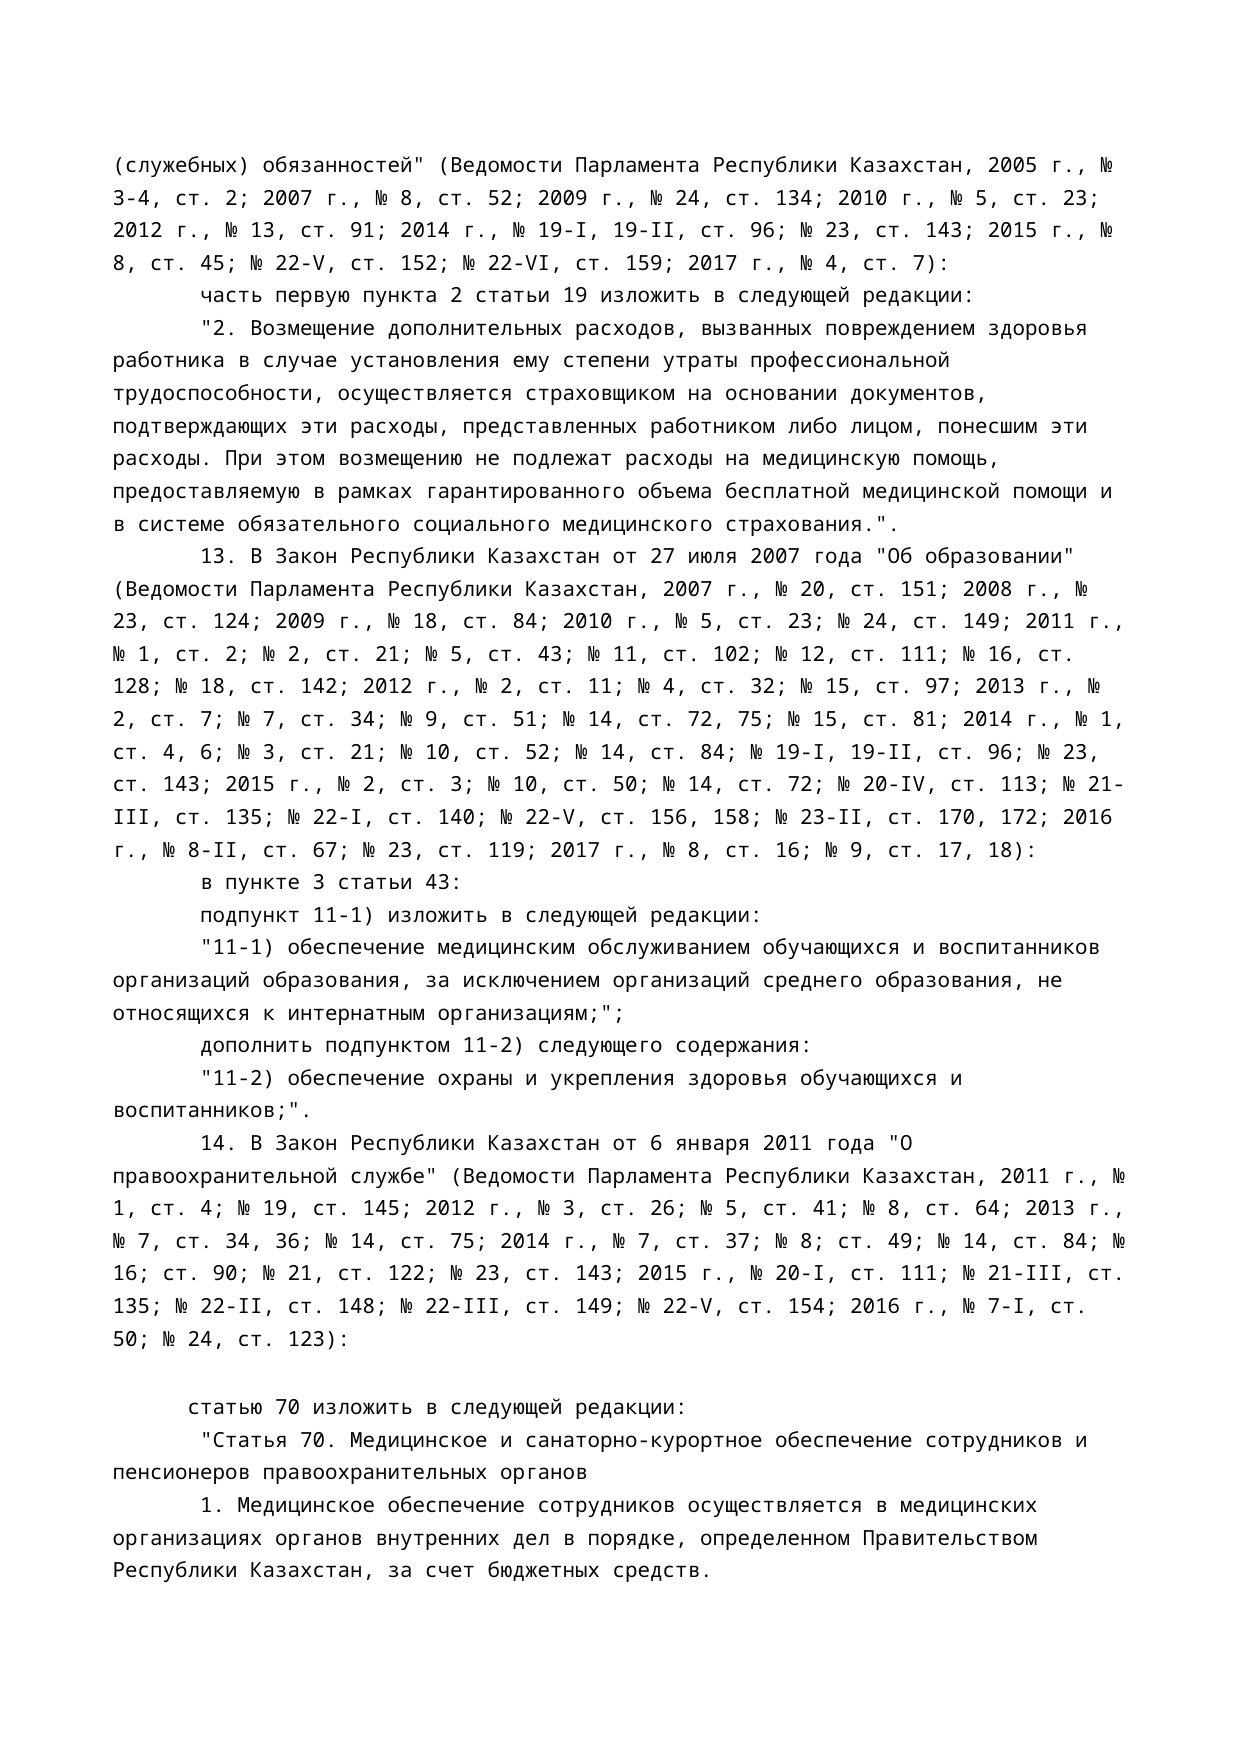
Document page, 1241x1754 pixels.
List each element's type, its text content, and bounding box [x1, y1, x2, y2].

text подпункт 11-1) изложить в следующей редакции: [112, 900, 1128, 928]
text дополнить подпунктом 11-2) следующего содержания: [112, 1030, 1128, 1059]
text в пункте 3 статьи 43: [112, 867, 1128, 896]
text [112, 150, 1128, 276]
text "11-2) обеспечение охраны и укрепления здоровья обучающихся и воспитанников;". [112, 1063, 1128, 1124]
text 14. В Закон Республики Казахстан от 6 января 2011 года "О правоохранительной службе" (Ведомости Парламента Республики Казахстан, 2011 г., № 1, ст. 4; № 19, ст. 145; 2012 г., № 3, ст. 26; № 5, ст. 41; № 8, ст. 64; 2013 г., № 7, ст. 34, 36; № 14, ст. 75; 2014 г., № 7, ст. 37; № 8; ст. 49; № 14, ст. 84; № 16; ст. 90; № 21, ст. 122; № 23, ст. 143; 2015 г., № 20-I, cт. 111; № 21-III, cт. 135; № 22-II, cт. 148; № 22-ІІІ, ст. 149; № 22-V, cт. 154; 2016 г., № 7-I, cт. 50; № 24, ст. 123): [112, 1128, 1128, 1352]
text 1. Медицинское обеспечение сотрудников осуществляется в медицинских организациях органов внутренних дел в порядке, определенном Правительством Республики Казахстан, за счет бюджетных средств. [112, 1490, 1128, 1584]
text 13. В Закон Республики Казахстан от 27 июля 2007 года "Об образовании" (Ведомости Парламента Республики Казахстан, 2007 г., № 20, ст. 151; 2008 г., № 23, ст. 124; 2009 г., № 18, ст. 84; 2010 г., № 5, ст. 23; № 24, ст. 149; 2011 г., № 1, ст. 2; № 2, ст. 21; № 5, ст. 43; № 11, ст. 102; № 12, ст. 111; № 16, ст. 128; № 18, ст. 142; 2012 г., № 2, ст. 11; № 4, ст. 32; № 15, ст. 97; 2013 г., № 2, ст. 7; № 7, ст. 34; № 9, ст. 51; № 14, ст. 72, 75; № 15, ст. 81; 2014 г., № 1, ст. 4, 6; № 3, ст. 21; № 10, ст. 52; № 14, ст. 84; № 19-I, 19-II, ст. 96; № 23, ст. 143; 2015 г., № 2, ст. 3; № 10, ст. 50; № 14, ст. 72; № 20-IV, ст. 113; № 21-III, ст. 135; № 22-I, ст. 140; № 22-V, ст. 156, 158; № 23-II, ст. 170, 172; 2016 г., № 8-II, cт. 67; № 23, ст. 119; 2017 г., № 8, ст. 16; № 9, ст. 17, 18): [112, 541, 1128, 863]
text "Статья 70. Медицинское и санаторно-курортное обеспечение сотрудников и пенсионеров правоохранительных органов [112, 1425, 1128, 1486]
text часть первую пункта 2 статьи 19 изложить в следующей редакции: [112, 280, 1128, 309]
text "2. Возмещение дополнительных расходов, вызванных повреждением здоровья работника в случае установления ему степени утраты профессиональной трудоспособности, осуществляется страховщиком на основании документов, подтверждающих эти расходы, представленных работником либо лицом, понесшим эти расходы. При этом возмещению не подлежат расходы на медицинскую помощь, предоставляемую в рамках гарантированного объема бесплатной медицинской помощи и в системе обязательного социального медицинского страхования.". [112, 313, 1128, 537]
text "11-1) обеспечение медицинским обслуживанием обучающихся и воспитанников организаций образования, за исключением организаций среднего образования, не относящихся к интернатным организациям;"; [112, 932, 1128, 1026]
text статью 70 изложить в следующей редакции: [112, 1392, 1128, 1421]
